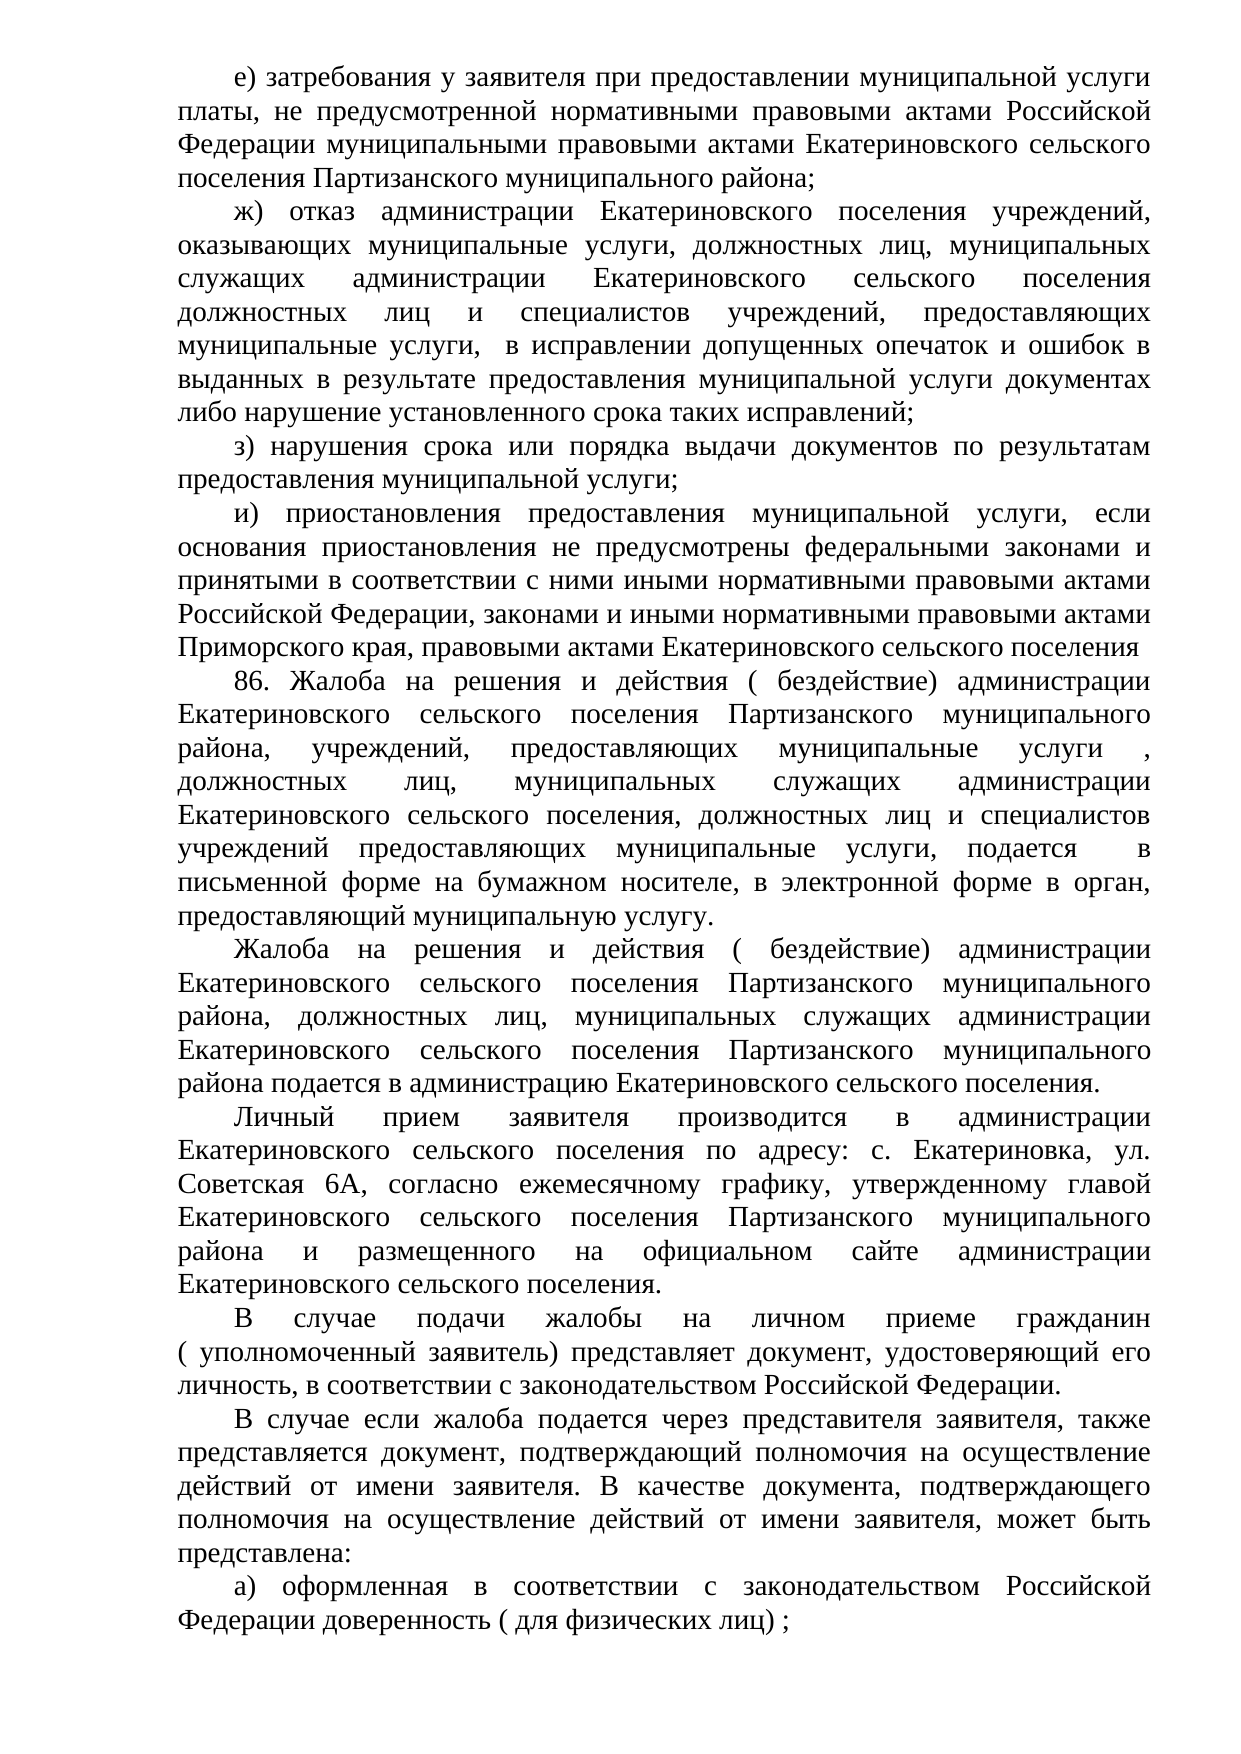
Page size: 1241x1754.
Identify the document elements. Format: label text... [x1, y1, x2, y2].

text е) затребования у заявителя при предоставлении муниципальной услуги платы, не предусмотренной нормативными правовыми актами Российской Федерации муниципальными правовыми актами Екатериновского сельского поселения Партизанского муниципального района; [177, 59, 1152, 193]
text з) нарушения срока или порядка выдачи документов по результатам предоставления муниципальной услуги; [177, 428, 1152, 495]
text В случае если жалоба подается через представителя заявителя, также представляется документ, подтверждающий полномочия на осуществление действий от имени заявителя. В качестве документа, подтверждающего полномочия на осуществление действий от имени заявителя, может быть представлена: [177, 1401, 1152, 1568]
text а) оформленная в соответствии с законодательством Российской Федерации доверенность ( для физических лиц) ; [177, 1568, 1152, 1636]
text ж) отказ администрации Екатериновского поселения учреждений, оказывающих муниципальные услуги, должностных лиц, муниципальных служащих администрации Екатериновского сельского поселения должностных лиц и специалистов учреждений, предоставляющих муниципальные услуги, в исправлении допущенных опечаток и ошибок в выданных в результате предоставления муниципальной услуги документах либо нарушение установленного срока таких исправлений; [177, 193, 1152, 428]
text и) приостановления предоставления муниципальной услуги, если основания приостановления не предусмотрены федеральными законами и принятыми в соответствии с ними иными нормативными правовыми актами Российской Федерации, законами и иными нормативными правовыми актами Приморского края, правовыми актами Екатериновского сельского поселения [177, 495, 1152, 663]
text Жалоба на решения и действия ( бездействие) администрации Екатериновского сельского поселения Партизанского муниципального района, должностных лиц, муниципальных служащих администрации Екатериновского сельского поселения Партизанского муниципального района подается в администрацию Екатериновского сельского поселения. [177, 931, 1152, 1099]
text В случае подачи жалобы на личном приеме гражданин ( уполномоченный заявитель) представляет документ, удостоверяющий его личность, в соответствии с законодательством Российской Федерации. [177, 1300, 1152, 1401]
text 86. Жалоба на решения и действия ( бездействие) администрации Екатериновского сельского поселения Партизанского муниципального района, учреждений, предоставляющих муниципальные услуги , должностных лиц, муниципальных служащих администрации Екатериновского сельского поселения, должностных лиц и специалистов учреждений предоставляющих муниципальные услуги, подается в письменной форме на бумажном носителе, в электронной форме в орган, предоставляющий муниципальную услугу. [177, 663, 1152, 931]
text Личный прием заявителя производится в администрации Екатериновского сельского поселения по адресу: с. Екатериновка, ул. Советская 6А, согласно ежемесячному графику, утвержденному главой Екатериновского сельского поселения Партизанского муниципального района и размещенного на официальном сайте администрации Екатериновского сельского поселения. [177, 1099, 1152, 1300]
